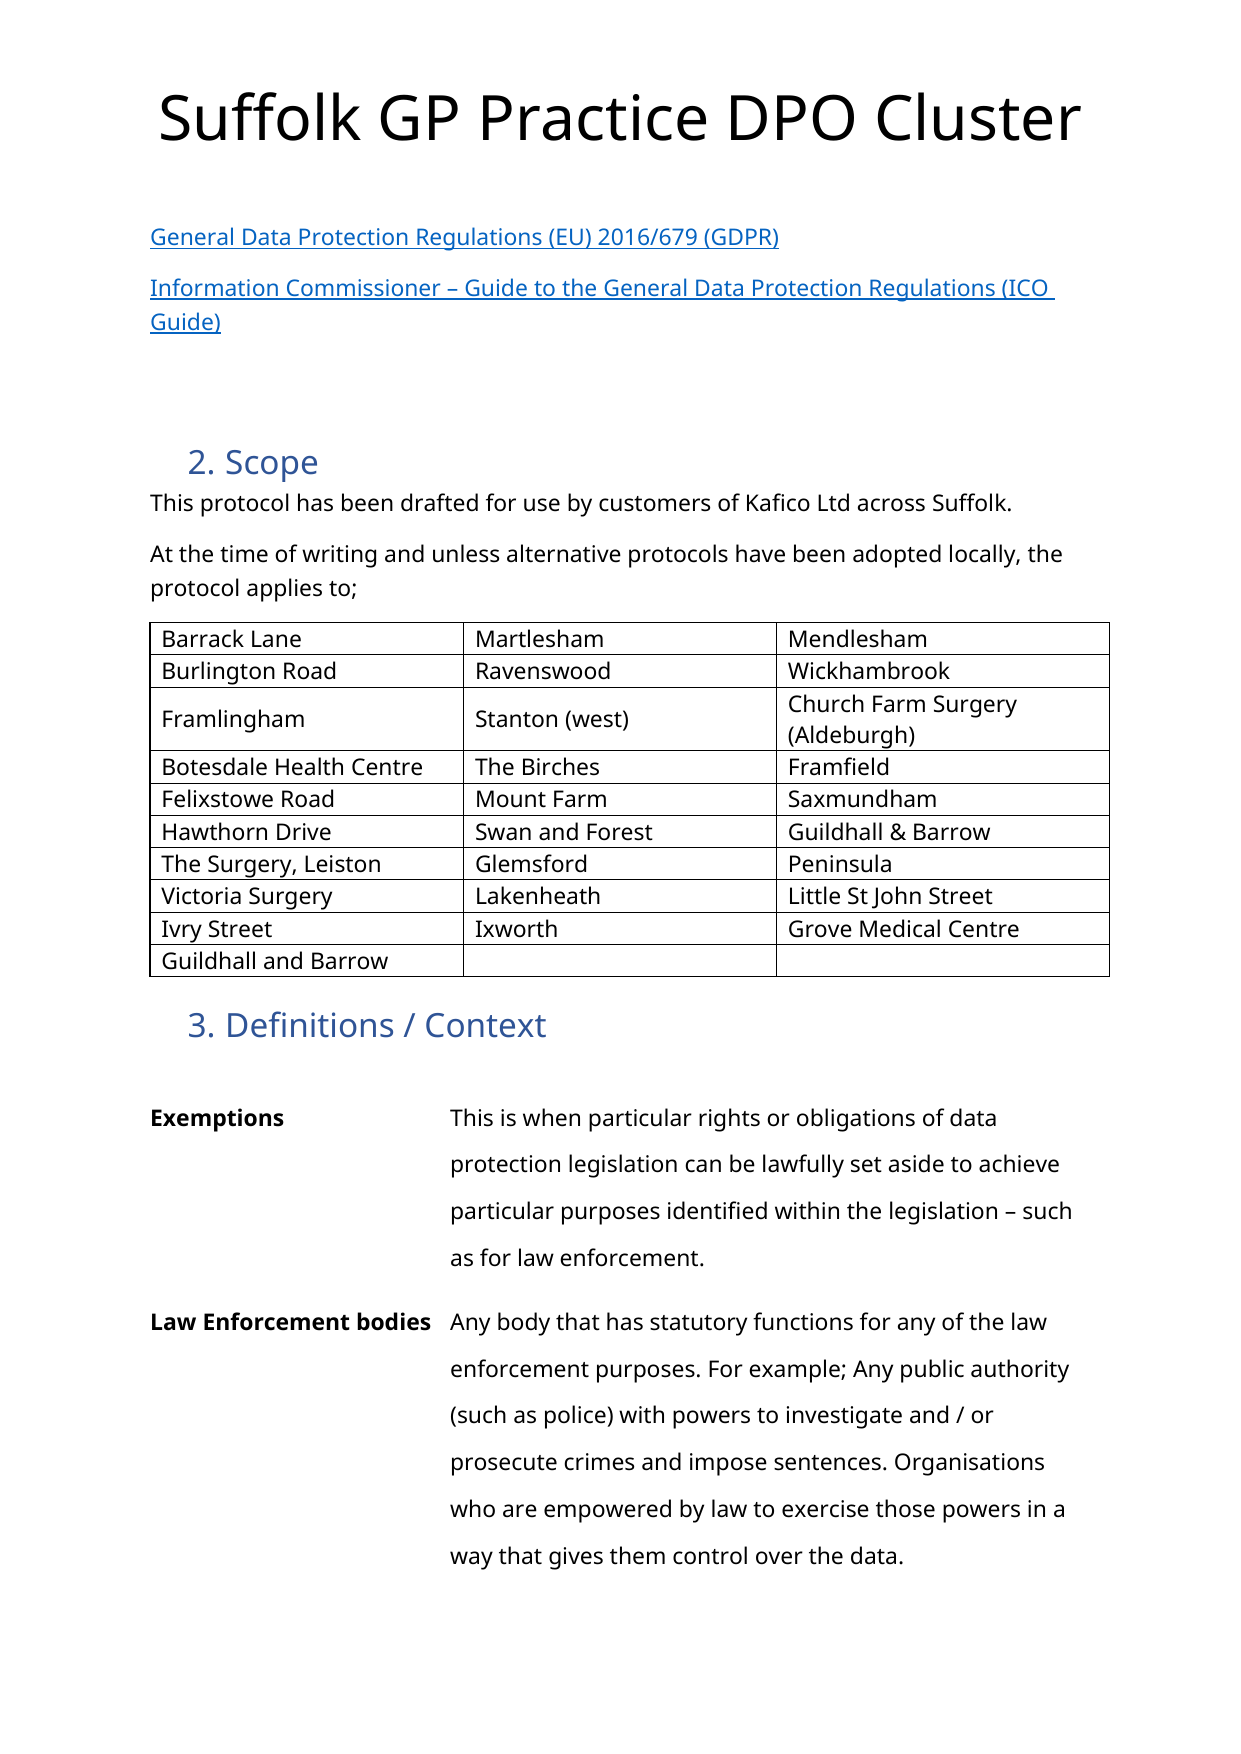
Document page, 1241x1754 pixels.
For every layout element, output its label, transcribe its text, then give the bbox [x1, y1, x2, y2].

table_cell Little St John Street [777, 880, 1109, 912]
text General Data Protection Regulations (EU) 2016/679 (GDPR) [150, 221, 1090, 253]
table_header Barrack Lane [151, 623, 463, 654]
table_cell Mount Farm [464, 784, 776, 815]
table_cell Lakenheath [464, 880, 776, 912]
table_cell Glemsford [464, 848, 776, 879]
table_cell Wickhambrook [777, 655, 1109, 687]
table_cell Framfield [777, 751, 1109, 782]
table_cell [464, 945, 776, 976]
table_cell Saxmundham [777, 784, 1109, 815]
text Law Enforcement bodies Any body that has statutory functions for any of the law enforcement purposes. For example; Any public authority (such as police) with powers to investigate and / or prosecute crimes and impose sentences. Organisations who are empowered by law to exercise those powers in a way that gives them control over the data. [150, 1306, 1090, 1571]
table_cell Guildhall and Barrow [151, 945, 463, 976]
table_cell Ravenswood [464, 655, 776, 687]
table_cell Peninsula [777, 848, 1109, 879]
table_header Martlesham [464, 623, 776, 654]
subtitle Definitions / Context [187, 1002, 1090, 1048]
table_cell [777, 945, 1109, 976]
table_cell Felixstowe Road [151, 784, 463, 815]
table_cell Ixworth [464, 913, 776, 944]
text Exemptions This is when particular rights or obligations of data protection legislation can be lawfully set aside to achieve particular purposes identified within the legislation – such as for law enforcement. [150, 1102, 1090, 1273]
table_header Mendlesham [777, 623, 1109, 654]
subtitle Scope [187, 438, 1090, 484]
table_cell Hawthorn Drive [151, 816, 463, 847]
text At the time of writing and unless alternative protocols have been adopted locally, the protocol applies to; [150, 538, 1090, 603]
table_cell Guildhall & Barrow [777, 816, 1109, 847]
table_cell Burlington Road [151, 655, 463, 687]
text This protocol has been drafted for use by customers of Kafico Ltd across Suffolk. [150, 487, 1090, 519]
table_cell The Birches [464, 751, 776, 782]
table_cell Stanton (west) [464, 688, 776, 750]
table_cell The Surgery, Leiston [151, 848, 463, 879]
table_cell Ivry Street [151, 913, 463, 944]
table_cell Framlingham [151, 688, 463, 750]
table_cell Botesdale Health Centre [151, 751, 463, 782]
table_cell Church Farm Surgery (Aldeburgh) [777, 688, 1109, 750]
table_cell Grove Medical Centre [777, 913, 1109, 944]
table_cell Victoria Surgery [151, 880, 463, 912]
text Information Commissioner – Guide to the General Data Protection Regulations (ICO Guide) [150, 272, 1090, 337]
table_cell Swan and Forest [464, 816, 776, 847]
